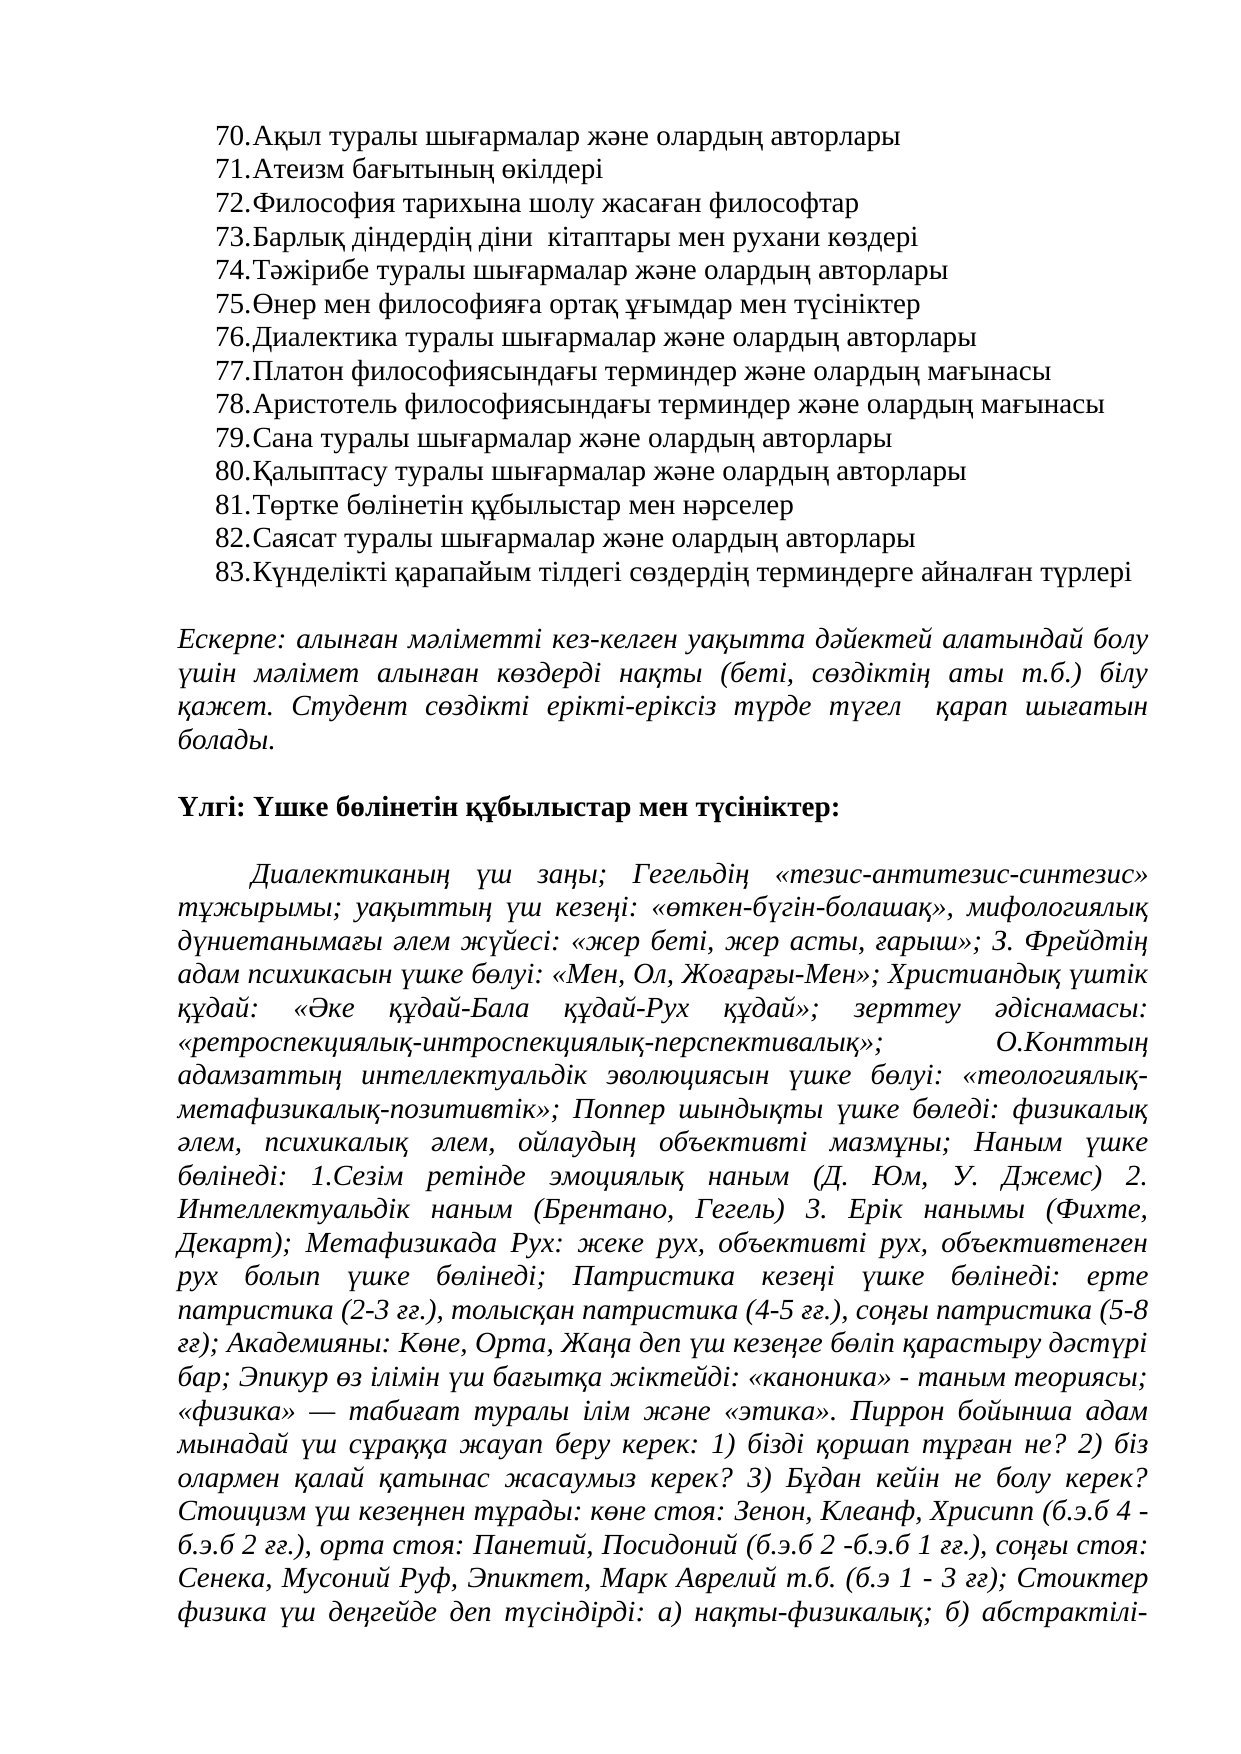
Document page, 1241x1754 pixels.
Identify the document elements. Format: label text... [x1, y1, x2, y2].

list Философия тарихына шолу жасаған философтар [215, 185, 1152, 219]
list Атеизм бағытының өкілдері [215, 152, 1152, 185]
text Ескерпе: алынған мәліметті кез-келген уақытта дәйектей алатындай болу үшін мәлімет алынған көздерді нақты (беті, сөздіктің аты т.б.) білу қажет. Студент сөздікті ерікті-еріксіз түрде түгел қарап шығатын болады. [177, 621, 1152, 755]
list Диалектика туралы шығармалар және олардың авторлары [215, 319, 1152, 353]
list Саясат туралы шығармалар және олардың авторлары [215, 521, 1152, 554]
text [177, 856, 1152, 1627]
list Барлық діндердің діни кітаптары мен рухани көздері [215, 219, 1152, 252]
list Өнер мен философияға ортақ ұғымдар мен түсініктер [215, 286, 1152, 319]
text Үлгі: Үшке бөлінетін құбылыстар мен түсініктер: [177, 789, 1152, 822]
list Сана туралы шығармалар және олардың авторлары [215, 420, 1152, 453]
list Күнделікті қарапайым тілдегі сөздердің терминдерге айналған түрлері [215, 554, 1152, 588]
list Тәжірибе туралы шығармалар және олардың авторлары [215, 252, 1152, 286]
list Төртке бөлінетін құбылыстар мен нәрселер [215, 487, 1152, 521]
list Платон философиясындағы терминдер және олардың мағынасы [215, 353, 1152, 386]
list Қалыптасу туралы шығармалар және олардың авторлары [215, 453, 1152, 487]
list Ақыл туралы шығармалар және олардың авторлары [215, 118, 1152, 152]
list Аристотель философиясындағы терминдер және олардың мағынасы [215, 386, 1152, 420]
